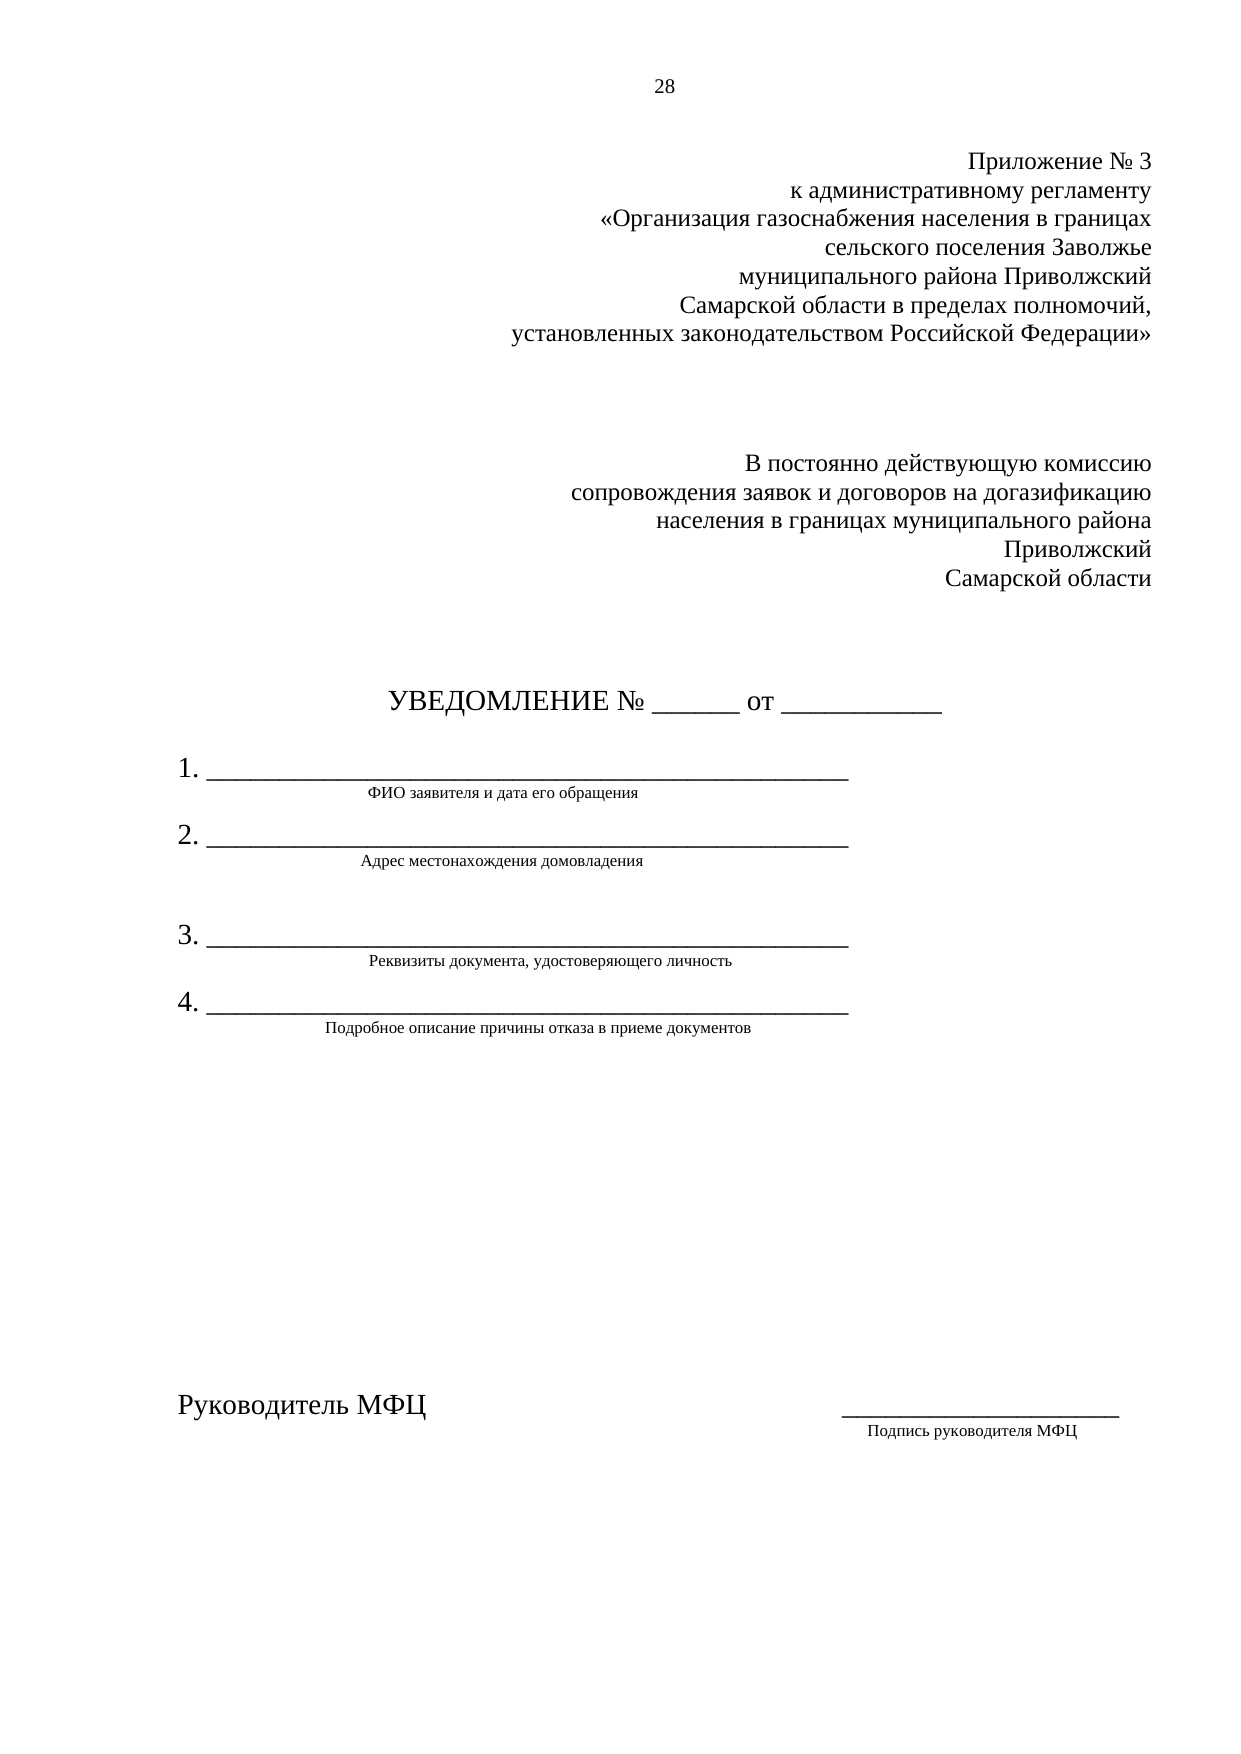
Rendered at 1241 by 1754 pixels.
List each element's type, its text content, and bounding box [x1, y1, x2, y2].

text УВЕДОМЛЕНИЕ № ______ от ___________ [177, 683, 1152, 716]
text В постоянно действующую комиссию сопровождения заявок и договоров на догазификацию населения в границах муниципального района Приволжский [546, 448, 1152, 563]
text 3. ____________________________________________ [177, 917, 1152, 951]
text Самарской области [546, 563, 1152, 592]
text Подпись руководителя МФЦ [177, 1421, 1152, 1454]
text «Организация газоснабжения населения в границах [177, 203, 1152, 232]
text ФИО заявителя и дата его обращения [177, 783, 1152, 817]
text к административному регламенту [177, 175, 1152, 203]
text Приложение № 3 [177, 146, 1152, 175]
text муниципального района Приволжский [177, 261, 1152, 290]
text 4. ____________________________________________ [177, 984, 1152, 1018]
text Самарской области в пределах полномочий, [177, 290, 1152, 318]
text Реквизиты документа, удостоверяющего личность [177, 951, 1152, 984]
text установленных законодательством Российской Федерации» [177, 318, 1152, 347]
text 2. ____________________________________________ [177, 817, 1152, 850]
text сельского поселения Заволжье [177, 232, 1152, 261]
text Подробное описание причины отказа в приеме документов [177, 1018, 1152, 1052]
text 1. ____________________________________________ [177, 750, 1152, 783]
text Адрес местонахождения домовладения [177, 850, 1152, 884]
text Руководитель МФЦ ___________________ [177, 1387, 1152, 1421]
